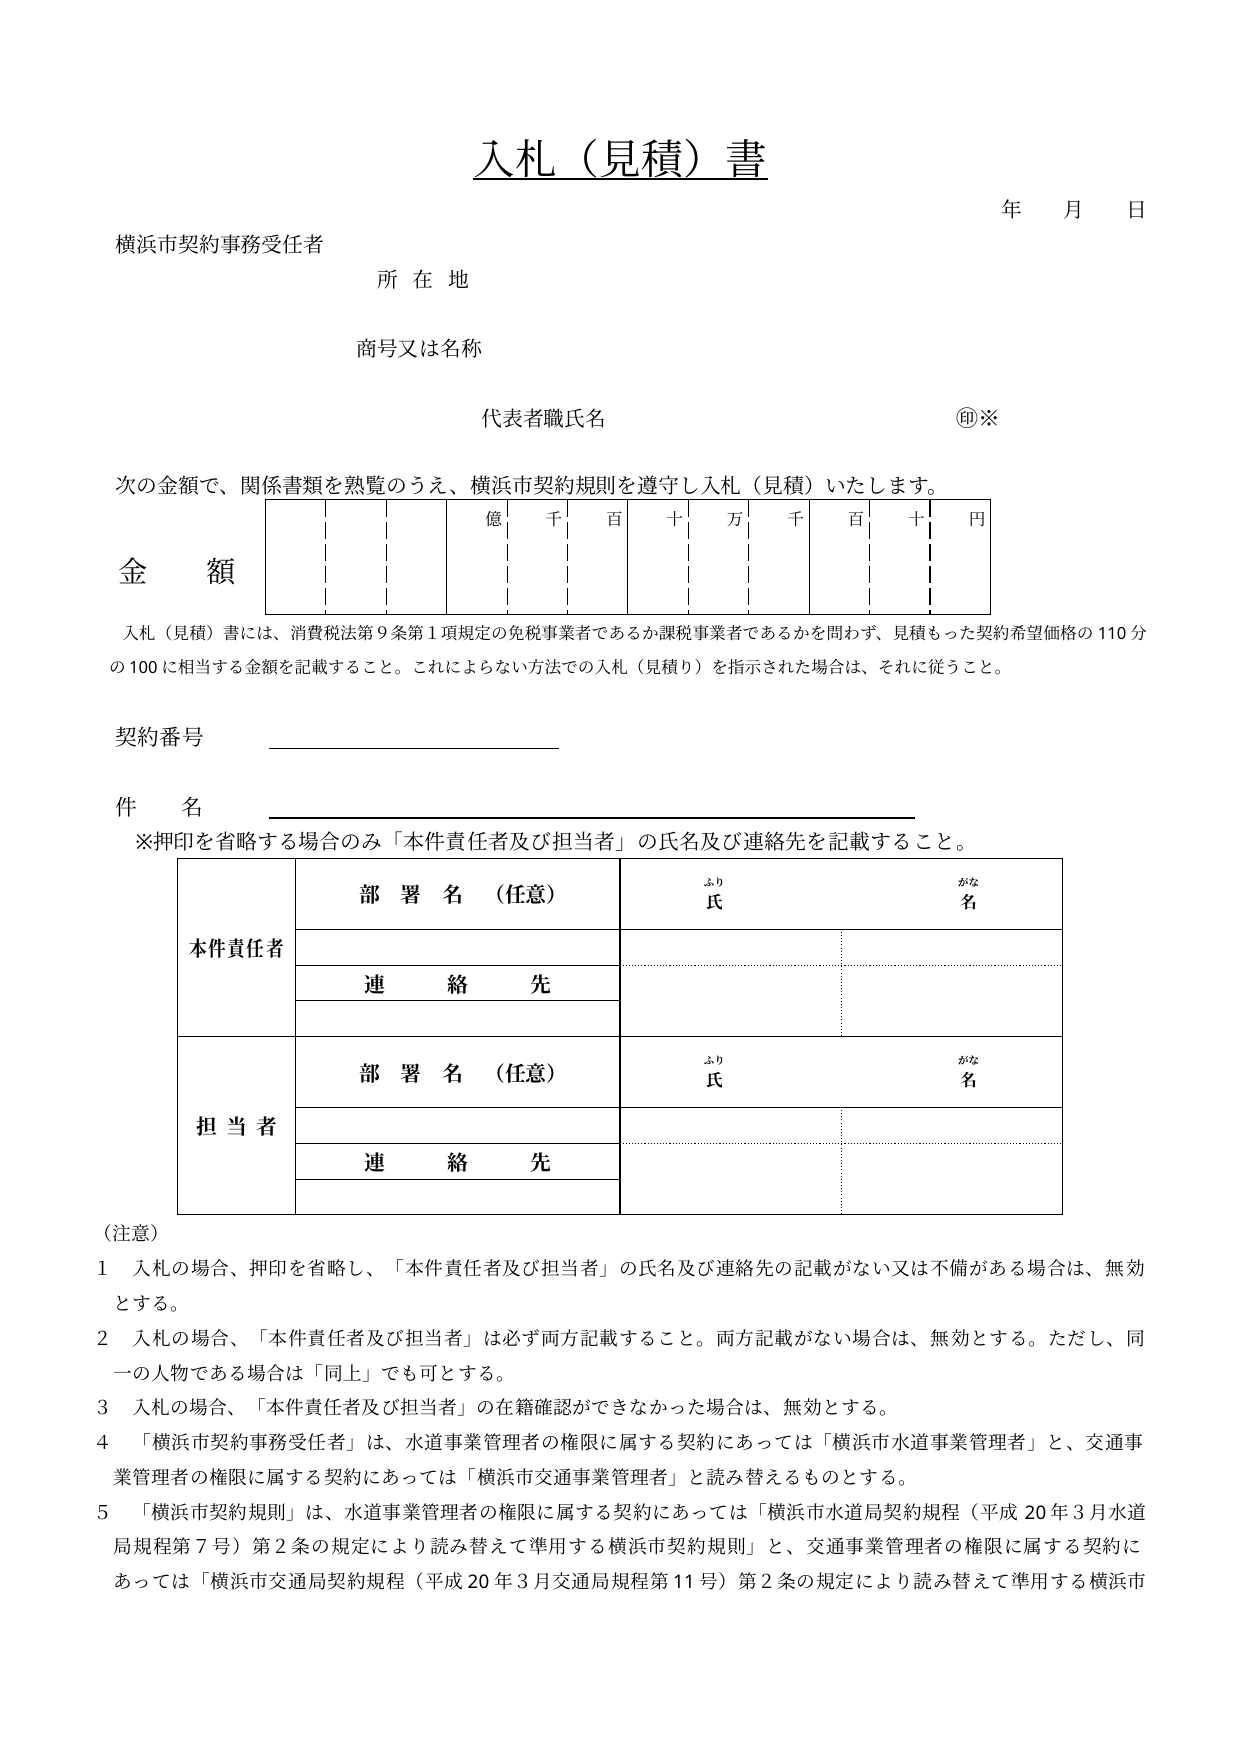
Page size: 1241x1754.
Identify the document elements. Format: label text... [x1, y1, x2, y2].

table_header 十 [870, 500, 930, 613]
table_header [386, 500, 446, 613]
text 横浜市契約事務受任者 [94, 226, 1146, 261]
table_cell [841, 1108, 1062, 1143]
text 代表者職氏名 ㊞※ [94, 400, 1146, 435]
table_header 百 [810, 500, 869, 613]
text 件 名 [94, 788, 1146, 823]
text 入札（見積）書 [94, 122, 1146, 191]
table_header 十 [628, 500, 688, 613]
table_header 万 [688, 500, 749, 613]
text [94, 1494, 1146, 1598]
table_header 金 額 [99, 499, 265, 613]
text ２ 入札の場合、「本件責任者及び担当者」は必ず両方記載すること。両方記載がない場合は、無効とする。ただし、同一の人物である場合は「同上」でも可とする。 [94, 1320, 1146, 1389]
table_cell 部 署 名 （任意） [296, 1037, 619, 1107]
table_cell [621, 1037, 1062, 1107]
table_header 部 署 名 （任意） [296, 859, 619, 929]
table_cell [296, 1180, 619, 1214]
table_cell [296, 1108, 619, 1143]
table_cell 連 絡 先 [296, 1144, 619, 1178]
table_cell [841, 965, 1062, 1036]
text （注意） [94, 1215, 1146, 1250]
table_header [621, 859, 1062, 929]
text 所在地 [94, 261, 1146, 296]
table_cell [296, 1001, 619, 1036]
text 次の金額で、関係書類を熟覧のうえ、横浜市契約規則を遵守し入札（見積）いたします。 [94, 469, 1146, 499]
table_cell [621, 1108, 841, 1143]
table_header 円 [930, 500, 990, 613]
text ４ 「横浜市契約事務受任者」は、水道事業管理者の権限に属する契約にあっては「横浜市水道事業管理者」と、交通事業管理者の権限に属する契約にあっては「横浜市交通事業管理者」と読み替えるものとする。 [94, 1424, 1146, 1494]
table_header [326, 500, 386, 613]
table_header 本件責任者 [178, 859, 295, 1036]
table_cell 連 絡 先 [296, 966, 619, 1000]
table_header 百 [568, 500, 627, 613]
table_cell [621, 1143, 841, 1214]
text 年 月 日 [94, 191, 1146, 226]
text ３ 入札の場合、「本件責任者及び担当者」の在籍確認ができなかった場合は、無効とする。 [94, 1389, 1146, 1424]
table_cell [296, 930, 619, 964]
table_cell [841, 1143, 1062, 1214]
table_header [266, 500, 326, 613]
table_cell 担当者 [178, 1037, 295, 1214]
table_cell [841, 930, 1062, 964]
table_header 千 [749, 500, 809, 613]
text 商号又は名称 [94, 330, 1146, 365]
table_header 千 [507, 500, 567, 613]
text １ 入札の場合、押印を省略し、「本件責任者及び担当者」の氏名及び連絡先の記載がない又は不備がある場合は、無効とする。 [94, 1250, 1146, 1320]
table_cell [621, 965, 841, 1036]
text 入札（見積）書には、消費税法第９条第１項規定の免税事業者であるか課税事業者であるかを問わず、見積もった契約希望価格の110分の100に相当する金額を記載すること。これによらない方法での入札（見積り）を指示された場合は、それに従うこと。 [109, 614, 1146, 684]
text 契約番号 [94, 719, 1146, 754]
text ※押印を省略する場合のみ「本件責任者及び担当者」の氏名及び連絡先を記載すること。 [94, 823, 1146, 858]
table_header 億 [447, 500, 507, 613]
table_cell [621, 930, 841, 964]
